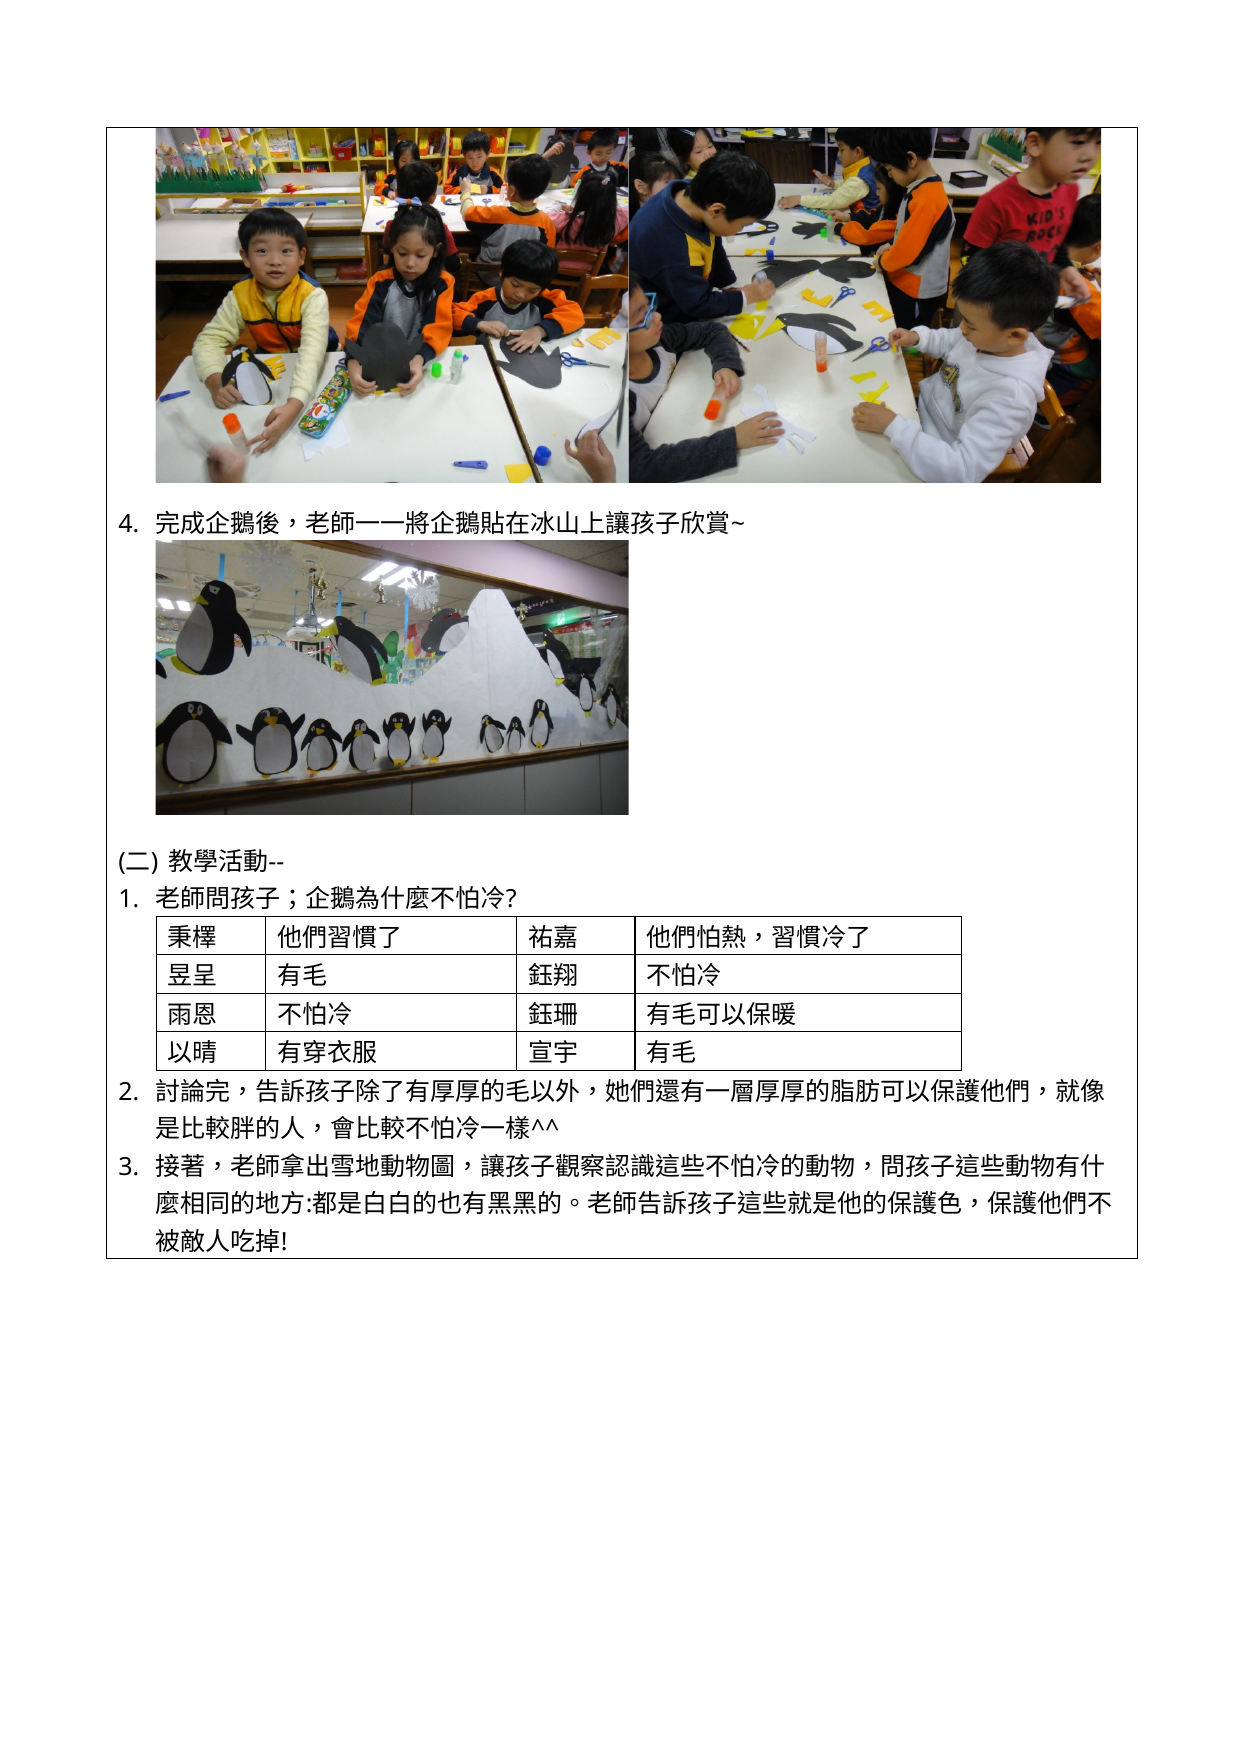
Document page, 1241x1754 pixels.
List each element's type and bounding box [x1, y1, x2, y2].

table_cell [107, 128, 1137, 1258]
picture [155, 128, 1102, 483]
picture [155, 540, 629, 815]
